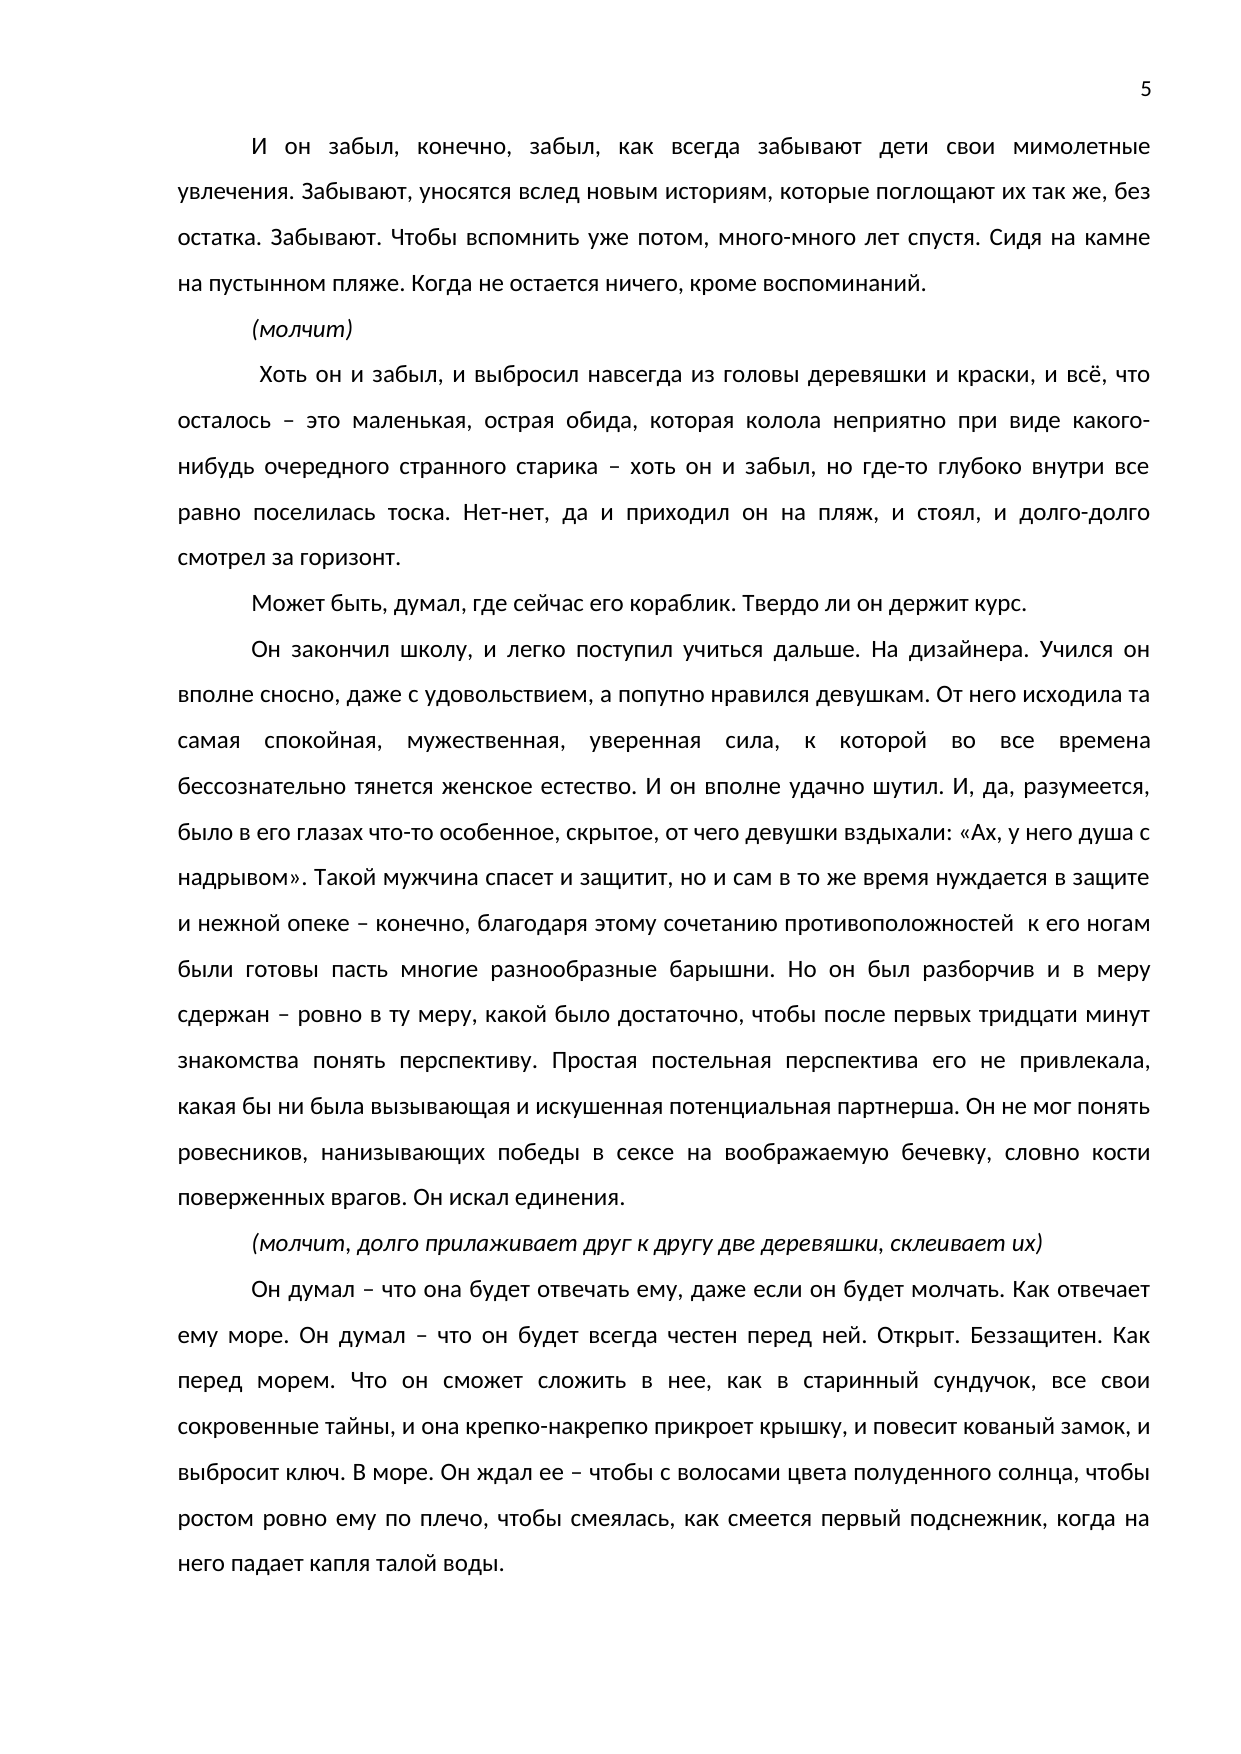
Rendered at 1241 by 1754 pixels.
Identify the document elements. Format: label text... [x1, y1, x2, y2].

text Может быть, думал, где сейчас его кораблик. Твердо ли он держит курс. [177, 587, 1152, 618]
text Он закончил школу, и легко поступил учиться дальше. На дизайнера. Учился он вполне сносно, даже с удовольствием, а попутно нравился девушкам. От него исходила та самая спокойная, мужественная, уверенная сила, к которой во все времена бессознательно тянется женское естество. И он вполне удачно шутил. И, да, разумеется, было в его глазах что-то особенное, скрытое, от чего девушки вздыхали: «Ах, у него душа с надрывом». Такой мужчина спасет и защитит, но и сам в то же время нуждается в защите и нежной опеке – конечно, благодаря этому сочетанию противоположностей к его ногам были готовы пасть многие разнообразные барышни. Но он был разборчив и в меру сдержан – ровно в ту меру, какой было достаточно, чтобы после первых тридцати минут знакомства понять перспективу. Простая постельная перспектива его не привлекала, какая бы ни была вызывающая и искушенная потенциальная партнерша. Он не мог понять ровесников, нанизывающих победы в сексе на воображаемую бечевку, словно кости поверженных врагов. Он искал единения. [177, 633, 1152, 1212]
text Он думал – что она будет отвечать ему, даже если он будет молчать. Как отвечает ему море. Он думал – что он будет всегда честен перед ней. Открыт. Беззащитен. Как перед морем. Что он сможет сложить в нее, как в старинный сундучок, все свои сокровенные тайны, и она крепко-накрепко прикроет крышку, и повесит кованый замок, и выбросит ключ. В море. Он ждал ее – чтобы с волосами цвета полуденного солнца, чтобы ростом ровно ему по плечо, чтобы смеялась, как смеется первый подснежник, когда на него падает капля талой воды. [177, 1273, 1152, 1578]
text (молчит, долго прилаживает друг к другу две деревяшки, склеивает их) [177, 1227, 1152, 1258]
text Хоть он и забыл, и выбросил навсегда из головы деревяшки и краски, и всё, что осталось – это маленькая, острая обида, которая колола неприятно при виде какого-нибудь очередного странного старика – хоть он и забыл, но где-то глубоко внутри все равно поселилась тоска. Нет-нет, да и приходил он на пляж, и стоял, и долго-долго смотрел за горизонт. [177, 358, 1152, 572]
text И он забыл, конечно, забыл, как всегда забывают дети свои мимолетные увлечения. Забывают, уносятся вслед новым историям, которые поглощают их так же, без остатка. Забывают. Чтобы вспомнить уже потом, много-много лет спустя. Сидя на камне на пустынном пляже. Когда не остается ничего, кроме воспоминаний. [177, 130, 1152, 297]
text (молчит) [177, 313, 1152, 343]
